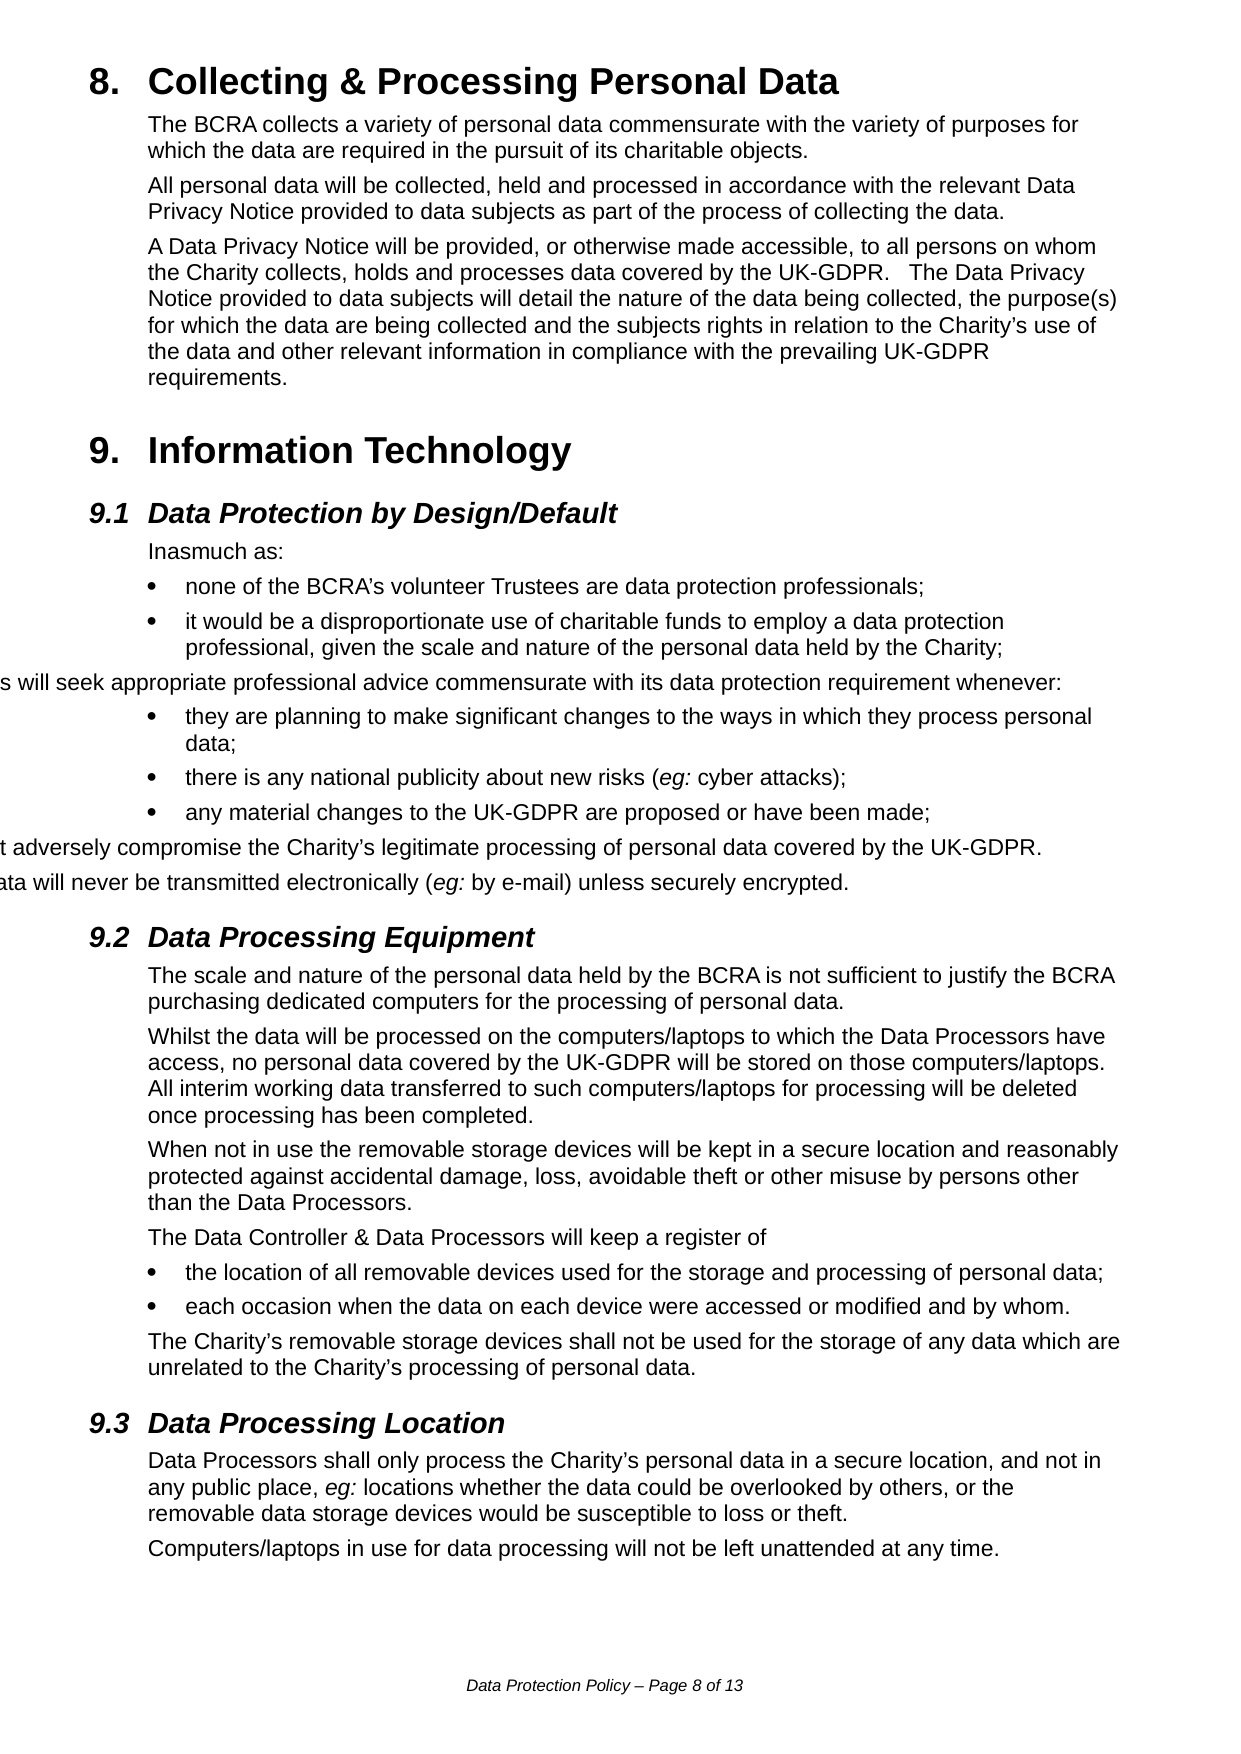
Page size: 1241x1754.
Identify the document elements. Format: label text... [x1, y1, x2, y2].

list the Trustees will seek appropriate professional advice commensurate with its data protection requirement whenever: [0, 669, 1122, 695]
list there is any national publicity about new risks (eg: cyber attacks); [148, 764, 1122, 791]
text Data Processors shall only process the Charity’s personal data in a secure location, and not in any public place, eg: locations whether the data could be overlooked by others, or the removable data storage devices would be susceptible to loss or theft. [148, 1447, 1122, 1527]
subtitle Collecting & Processing Personal Data [89, 59, 1122, 102]
text All personal data will be collected, held and processed in accordance with the relevant Data Privacy Notice provided to data subjects as part of the process of collecting the data. [148, 172, 1122, 224]
list each occasion when the data on each device were accessed or modified and by whom. [148, 1293, 1122, 1319]
subtitle Data Processing Equipment [89, 920, 1122, 953]
text A Data Privacy Notice will be provided, or otherwise made accessible, to all persons on whom the Charity collects, holds and processes data covered by the UK-GDPR. The Data Privacy Notice provided to data subjects will detail the nature of the data being collected, the purpose(s) for which the data are being collected and the subjects rights in relation to the Charity’s use of the data and other relevant information in compliance with the prevailing UK-GDPR requirements. [148, 233, 1122, 391]
list they are planning to make significant changes to the ways in which they process personal data; [148, 703, 1122, 756]
list none of the BCRA’s volunteer Trustees are data protection professionals; [148, 573, 1122, 599]
text Whilst the data will be processed on the computers/laptops to which the Data Processors have access, no personal data covered by the UK-GDPR will be stored on those computers/laptops. All interim working data transferred to such computers/laptops for processing will be deleted once processing has been completed. [148, 1023, 1122, 1128]
subtitle Data Protection by Design/Default [89, 496, 1122, 530]
subtitle Information Technology [89, 428, 1122, 471]
list the location of all removable devices used for the storage and processing of personal data; [148, 1258, 1122, 1285]
text The scale and nature of the personal data held by the BCRA is not sufficient to justify the BCRA purchasing dedicated computers for the processing of personal data. [148, 962, 1122, 1014]
text Inasmuch as: [148, 538, 1122, 564]
list it would be a disproportionate use of charitable funds to employ a data protection professional, given the scale and nature of the personal data held by the Charity; [148, 608, 1122, 660]
text Computers/laptops in use for data processing will not be left unattended at any time. [148, 1535, 1122, 1561]
list which might adversely compromise the Charity’s legitimate processing of personal data covered by the UK-GDPR. [0, 834, 1122, 860]
text The BCRA collects a variety of personal data commensurate with the variety of purposes for which the data are required in the pursuit of its charitable objects. [148, 111, 1122, 163]
text The Charity’s removable storage devices shall not be used for the storage of any data which are unrelated to the Charity’s processing of personal data. [148, 1328, 1122, 1381]
list Personal data will never be transmitted electronically (eg: by e-mail) unless securely encrypted. [0, 868, 1122, 895]
list any material changes to the UK-GDPR are proposed or have been made; [148, 799, 1122, 825]
subtitle Data Processing Location [89, 1406, 1122, 1439]
text When not in use the removable storage devices will be kept in a secure location and reasonably protected against accidental damage, loss, avoidable theft or other misuse by persons other than the Data Processors. [148, 1136, 1122, 1216]
text The Data Controller & Data Processors will keep a register of [148, 1224, 1122, 1250]
